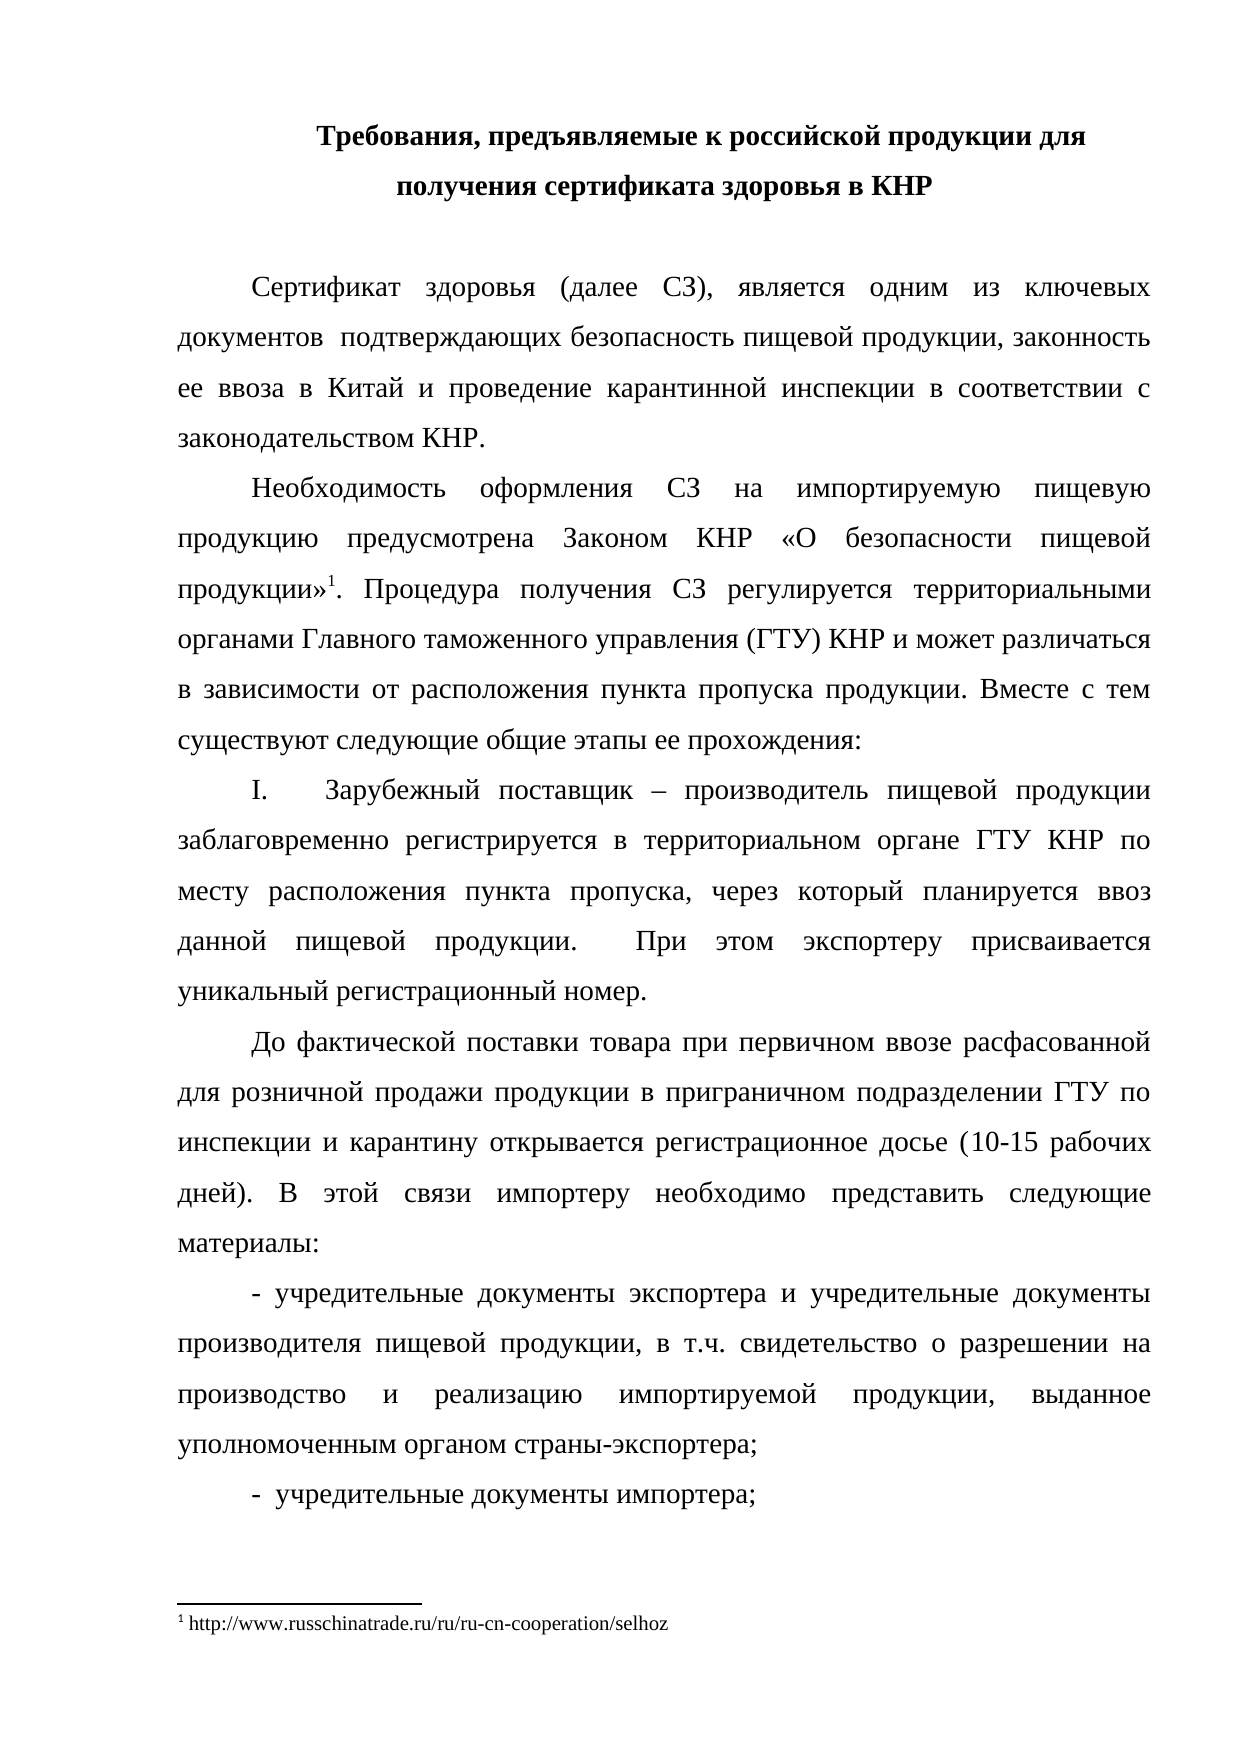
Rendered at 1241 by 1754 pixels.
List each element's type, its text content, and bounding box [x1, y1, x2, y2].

list - учредительные документы экспортера и учредительные документы производителя пищевой продукции, в т.ч. свидетельство о разрешении на производство и реализацию импортируемой продукции, выданное уполномоченным органом страны-экспортера; [177, 1275, 1152, 1460]
text Требования, предъявляемые к российской продукции для получения сертификата здоровья в КНР [177, 118, 1152, 202]
text Необходимость оформления СЗ на импортируемую пищевую продукцию предусмотрена Законом КНР «О безопасности пищевой продукции». Процедура получения СЗ регулируется территориальными органами Главного таможенного управления (ГТУ) КНР и может различаться в зависимости от расположения пункта пропуска продукции. Вместе с тем существуют следующие общие этапы ее прохождения: [177, 470, 1152, 755]
list - учредительные документы импортера; [177, 1477, 1152, 1510]
list До фактической поставки товара при первичном ввозе расфасованной для розничной продажи продукции в приграничном подразделении ГТУ по инспекции и карантину открывается регистрационное досье (10-15 рабочих дней). В этой связи импортеру необходимо представить следующие материалы: [177, 1024, 1152, 1258]
list Зарубежный поставщик – производитель пищевой продукции заблаговременно регистрируется в территориальном органе ГТУ КНР по месту расположения пункта пропуска, через который планируется ввоз данной пищевой продукции. При этом экспортеру присваивается уникальный регистрационный номер. [177, 772, 1152, 1007]
text Сертификат здоровья (далее СЗ), является одним из ключевых документов подтверждающих безопасность пищевой продукции, законность ее ввоза в Китай и проведение карантинной инспекции в соответствии с законодательством КНР. [177, 269, 1152, 453]
